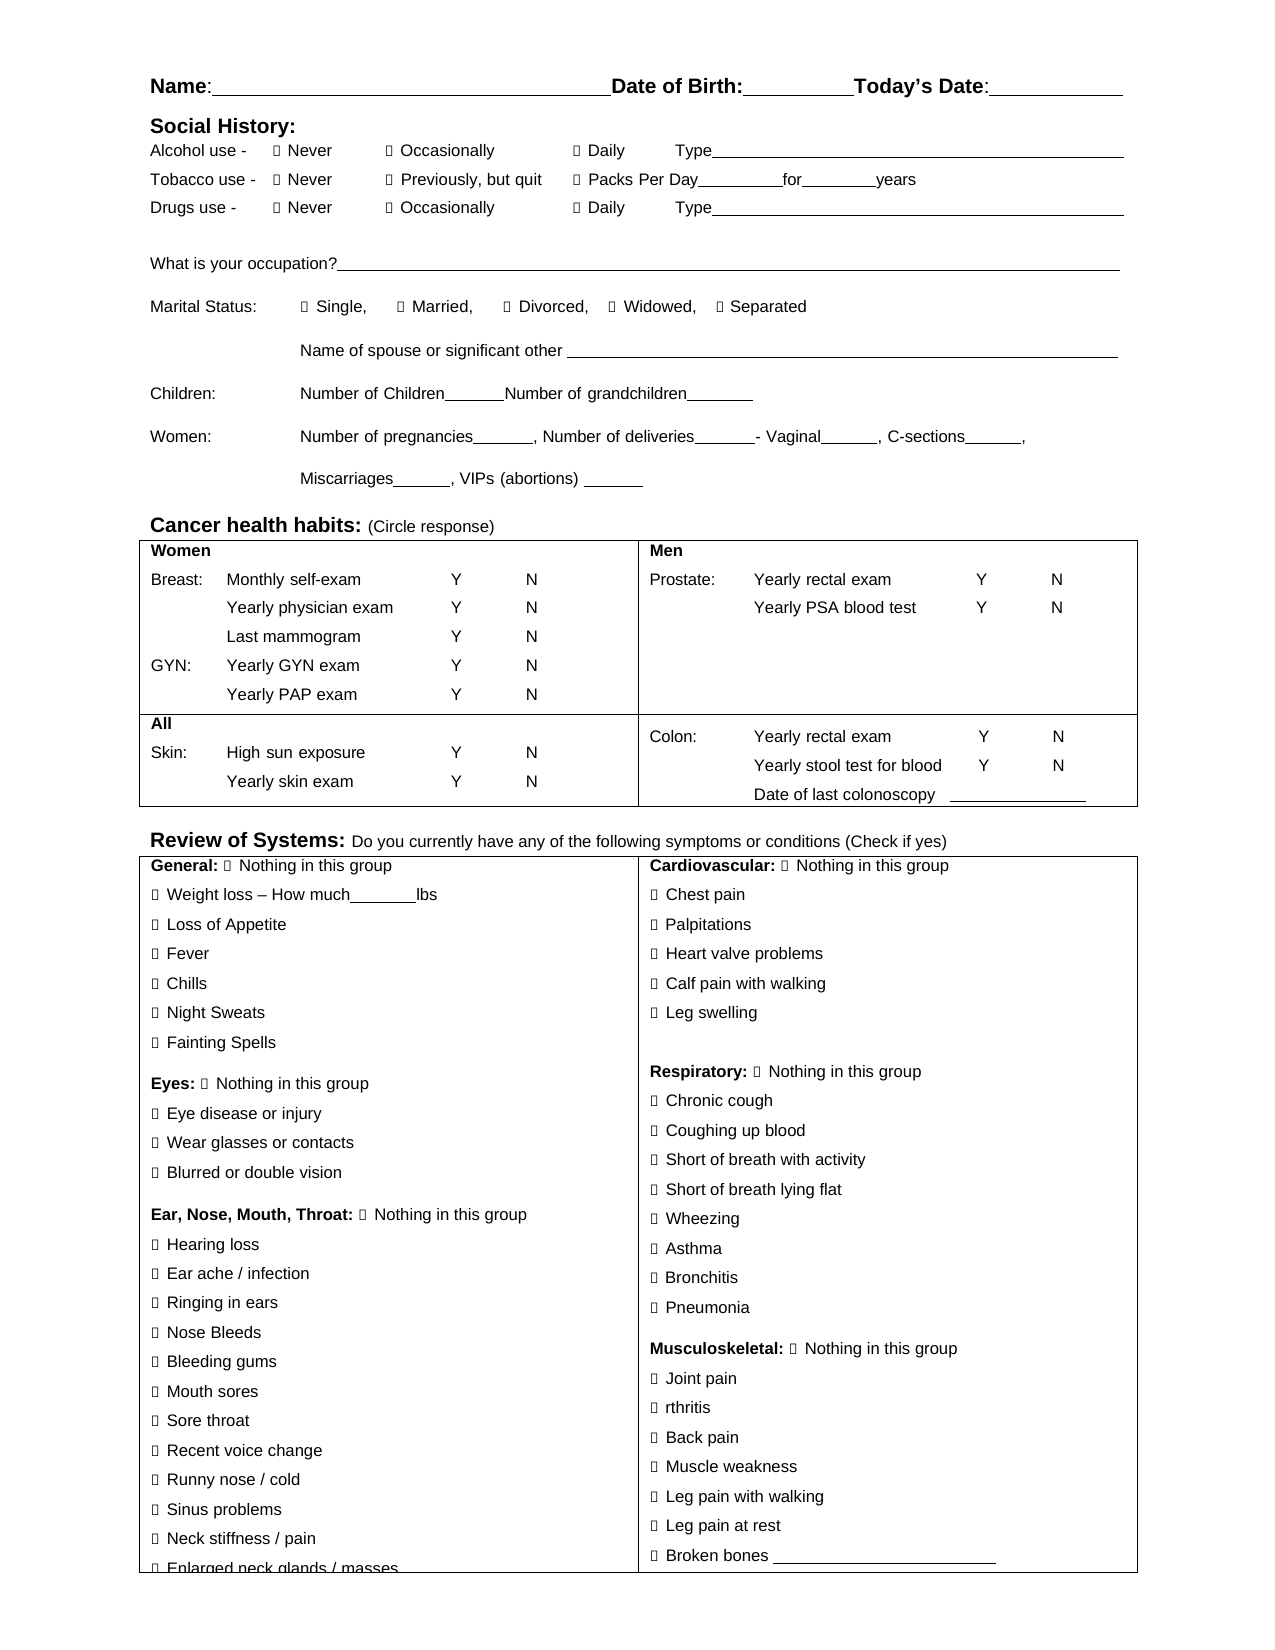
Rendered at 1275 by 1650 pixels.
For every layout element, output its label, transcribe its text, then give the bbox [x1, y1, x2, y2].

table_cell  Never [264, 166, 361, 194]
table_cell  Occasionally [361, 194, 560, 227]
table_cell Drugs use - [146, 194, 264, 227]
table_cell  Previously, but quit [361, 166, 560, 194]
table_header Alcohol use - [146, 141, 264, 166]
table_header General:  Nothing in this group  Weight loss – How much lbs  Loss of Appetite  Fever  Chills  Night Sweats  Fainting Spells Eyes:  Nothing in this group  Eye disease or injury  Wear glasses or contacts  Blurred or double vision Ear, Nose, Mouth, Throat:  Nothing in this group  Hearing loss  Ear ache / infection  Ringing in ears  Nose Bleeds  Bleeding gums  Mouth sores  Sore throat  Recent voice change  Runny nose / cold  Sinus problems  Neck stiffness / pain  Enlarged neck glands / masses [140, 857, 638, 1572]
text Marital Status:  Single,  Married,  Divorced,  Widowed,  Separated [150, 297, 1148, 317]
table_header Cardiovascular:  Nothing in this group  Chest pain  Palpitations  Heart valve problems  Calf pain with walking  Leg swelling Respiratory:  Nothing in this group  Chronic cough  Coughing up blood  Short of breath with activity  Short of breath lying flat  Wheezing  Asthma  Bronchitis  Pneumonia Musculoskeletal:  Nothing in this group  Joint pain  rthritis  Back pain  Muscle weakness  Leg pain with walking  Leg pain at rest  Broken bones [639, 857, 1137, 1572]
text Children: Number of Children Number of grandchildren [150, 383, 1148, 403]
text What is your occupation? [150, 254, 1148, 273]
table_cell Tobacco use - [146, 166, 264, 194]
table_cell Colon: Yearly rectal exam Y N Yearly stool test for blood Y N Date of last colonoscopy [639, 715, 1137, 806]
table_cell  Never [264, 194, 361, 227]
table_header  Occasionally [361, 141, 560, 166]
table_cell  Packs Per Day for years [560, 166, 1127, 194]
text Women: Number of pregnancies , Number of deliveries - Vaginal , C-sections , Miscarriages , VIPs (abortions) [150, 426, 1026, 488]
text Name of spouse or significant other [300, 340, 1148, 359]
table_header  Daily Type [560, 141, 1127, 166]
text Cancer health habits: (Circle response) [150, 513, 1148, 537]
table_header  Never [264, 141, 361, 166]
text Review of Systems: Do you currently have any of the following symptoms or conditions (Check if yes) [150, 828, 1148, 852]
text Social History: [150, 114, 1148, 138]
table_cell All Skin: High sun exposure Y N Yearly skin exam Y N [140, 715, 638, 806]
table_header Men Prostate: Yearly rectal exam Y N Yearly PSA blood test Y N [639, 541, 1137, 714]
table_header Women Breast: Monthly self-exam Y N Yearly physician exam Y N Last mammogram Y N GYN: Yearly GYN exam Y N Yearly PAP exam Y N [140, 541, 638, 714]
table_cell  Daily Type [560, 194, 1127, 227]
